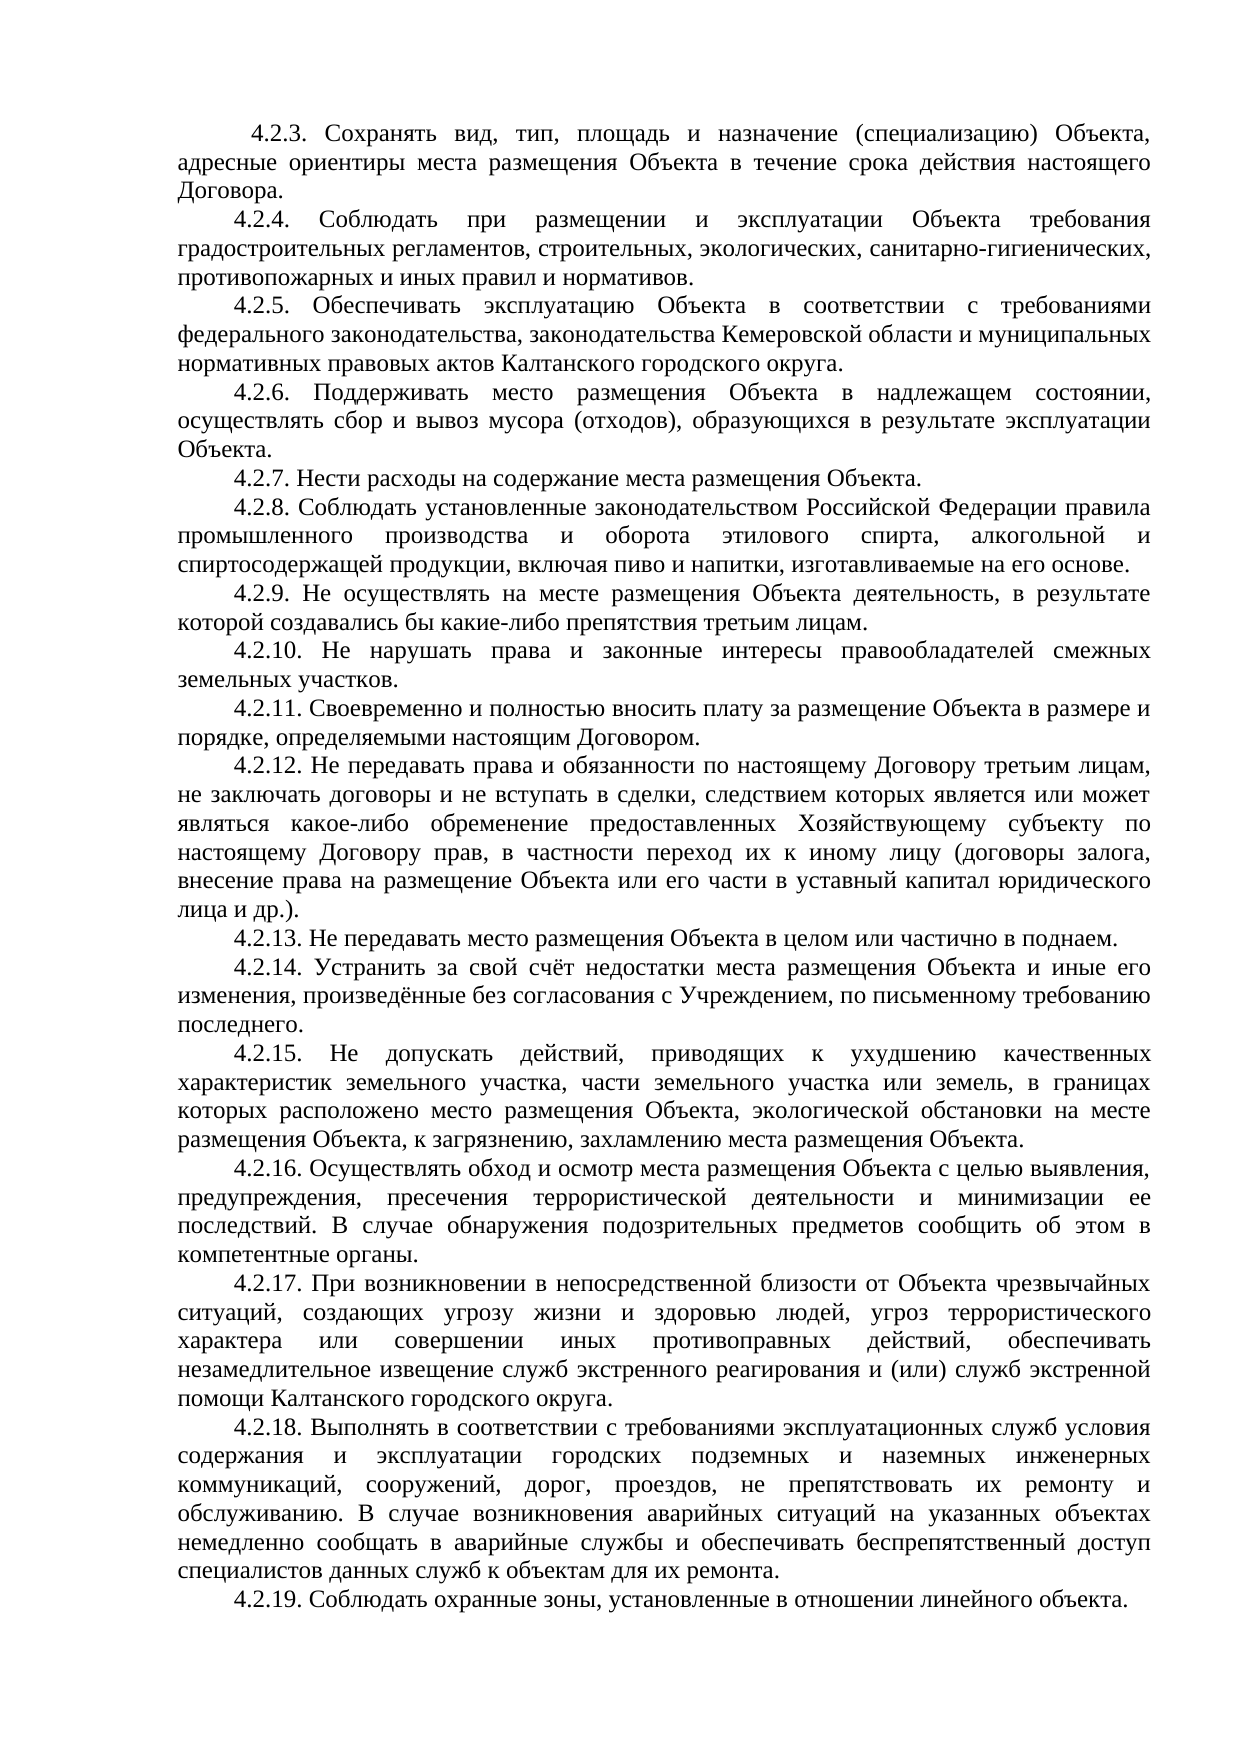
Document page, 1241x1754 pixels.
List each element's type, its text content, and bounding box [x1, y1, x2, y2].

text 4.2.15. Не допускать действий, приводящих к ухудшению качественных характеристик земельного участка, части земельного участка или земель, в границах которых расположено место размещения Объекта, экологической обстановки на месте размещения Объекта, к загрязнению, захламлению места размещения Объекта. [177, 1038, 1152, 1153]
text 4.2.16. Осуществлять обход и осмотр места размещения Объекта с целью выявления, предупреждения, пресечения террористической деятельности и минимизации ее последствий. В случае обнаружения подозрительных предметов сообщить об этом в компетентные органы. [177, 1153, 1152, 1268]
text 4.2.13. Не передавать место размещения Объекта в целом или частично в поднаем. [177, 923, 1152, 952]
text 4.2.8. Соблюдать установленные законодательством Российской Федерации правила промышленного производства и оборота этилового спирта, алкогольной и спиртосодержащей продукции, включая пиво и напитки, изготавливаемые на его основе. [177, 492, 1152, 578]
text 4.2.10. Не нарушать права и законные интересы правообладателей смежных земельных участков. [177, 636, 1152, 693]
text 4.2.12. Не передавать права и обязанности по настоящему Договору третьим лицам, не заключать договоры и не вступать в сделки, следствием которых является или может являться какое-либо обременение предоставленных Хозяйствующему субъекту по настоящему Договору прав, в частности переход их к иному лицу (договоры залога, внесение права на размещение Объекта или его части в уставный капитал юридического лица и др.). [177, 751, 1152, 923]
text 4.2.14. Устранить за свой счёт недостатки места размещения Объекта и иные его изменения, произведённые без согласования с Учреждением, по письменному требованию последнего. [177, 952, 1152, 1038]
text 4.2.3. Сохранять вид, тип, площадь и назначение (специализацию) Объекта, адресные ориентиры места размещения Объекта в течение срока действия настоящего Договора. [177, 118, 1152, 204]
text 4.2.6. Поддерживать место размещения Объекта в надлежащем состоянии, осуществлять сбор и вывоз мусора (отходов), образующихся в результате эксплуатации Объекта. [177, 377, 1152, 463]
text 4.2.4. Соблюдать при размещении и эксплуатации Объекта требования градостроительных регламентов, строительных, экологических, санитарно-гигиенических, противопожарных и иных правил и нормативов. [177, 204, 1152, 291]
text 4.2.11. Своевременно и полностью вносить плату за размещение Объекта в размере и порядке, определяемыми настоящим Договором. [177, 693, 1152, 751]
text 4.2.9. Не осуществлять на месте размещения Объекта деятельность, в результате которой создавались бы какие-либо препятствия третьим лицам. [177, 578, 1152, 636]
text 4.2.5. Обеспечивать эксплуатацию Объекта в соответствии с требованиями федерального законодательства, законодательства Кемеровской области и муниципальных нормативных правовых актов Калтанского городского округа. [177, 291, 1152, 377]
text 4.2.7. Нести расходы на содержание места размещения Объекта. [177, 463, 1152, 492]
text 4.2.18. Выполнять в соответствии с требованиями эксплуатационных служб условия содержания и эксплуатации городских подземных и наземных инженерных коммуникаций, сооружений, дорог, проездов, не препятствовать их ремонту и обслуживанию. В случае возникновения аварийных ситуаций на указанных объектах немедленно сообщать в аварийные службы и обеспечивать беспрепятственный доступ специалистов данных служб к объектам для их ремонта. [177, 1412, 1152, 1584]
text 4.2.19. Соблюдать охранные зоны, установленные в отношении линейного объекта. [177, 1584, 1152, 1613]
text 4.2.17. При возникновении в непосредственной близости от Объекта чрезвычайных ситуаций, создающих угрозу жизни и здоровью людей, угроз террористического характера или совершении иных противоправных действий, обеспечивать незамедлительное извещение служб экстренного реагирования и (или) служб экстренной помощи Калтанского городского округа. [177, 1268, 1152, 1412]
